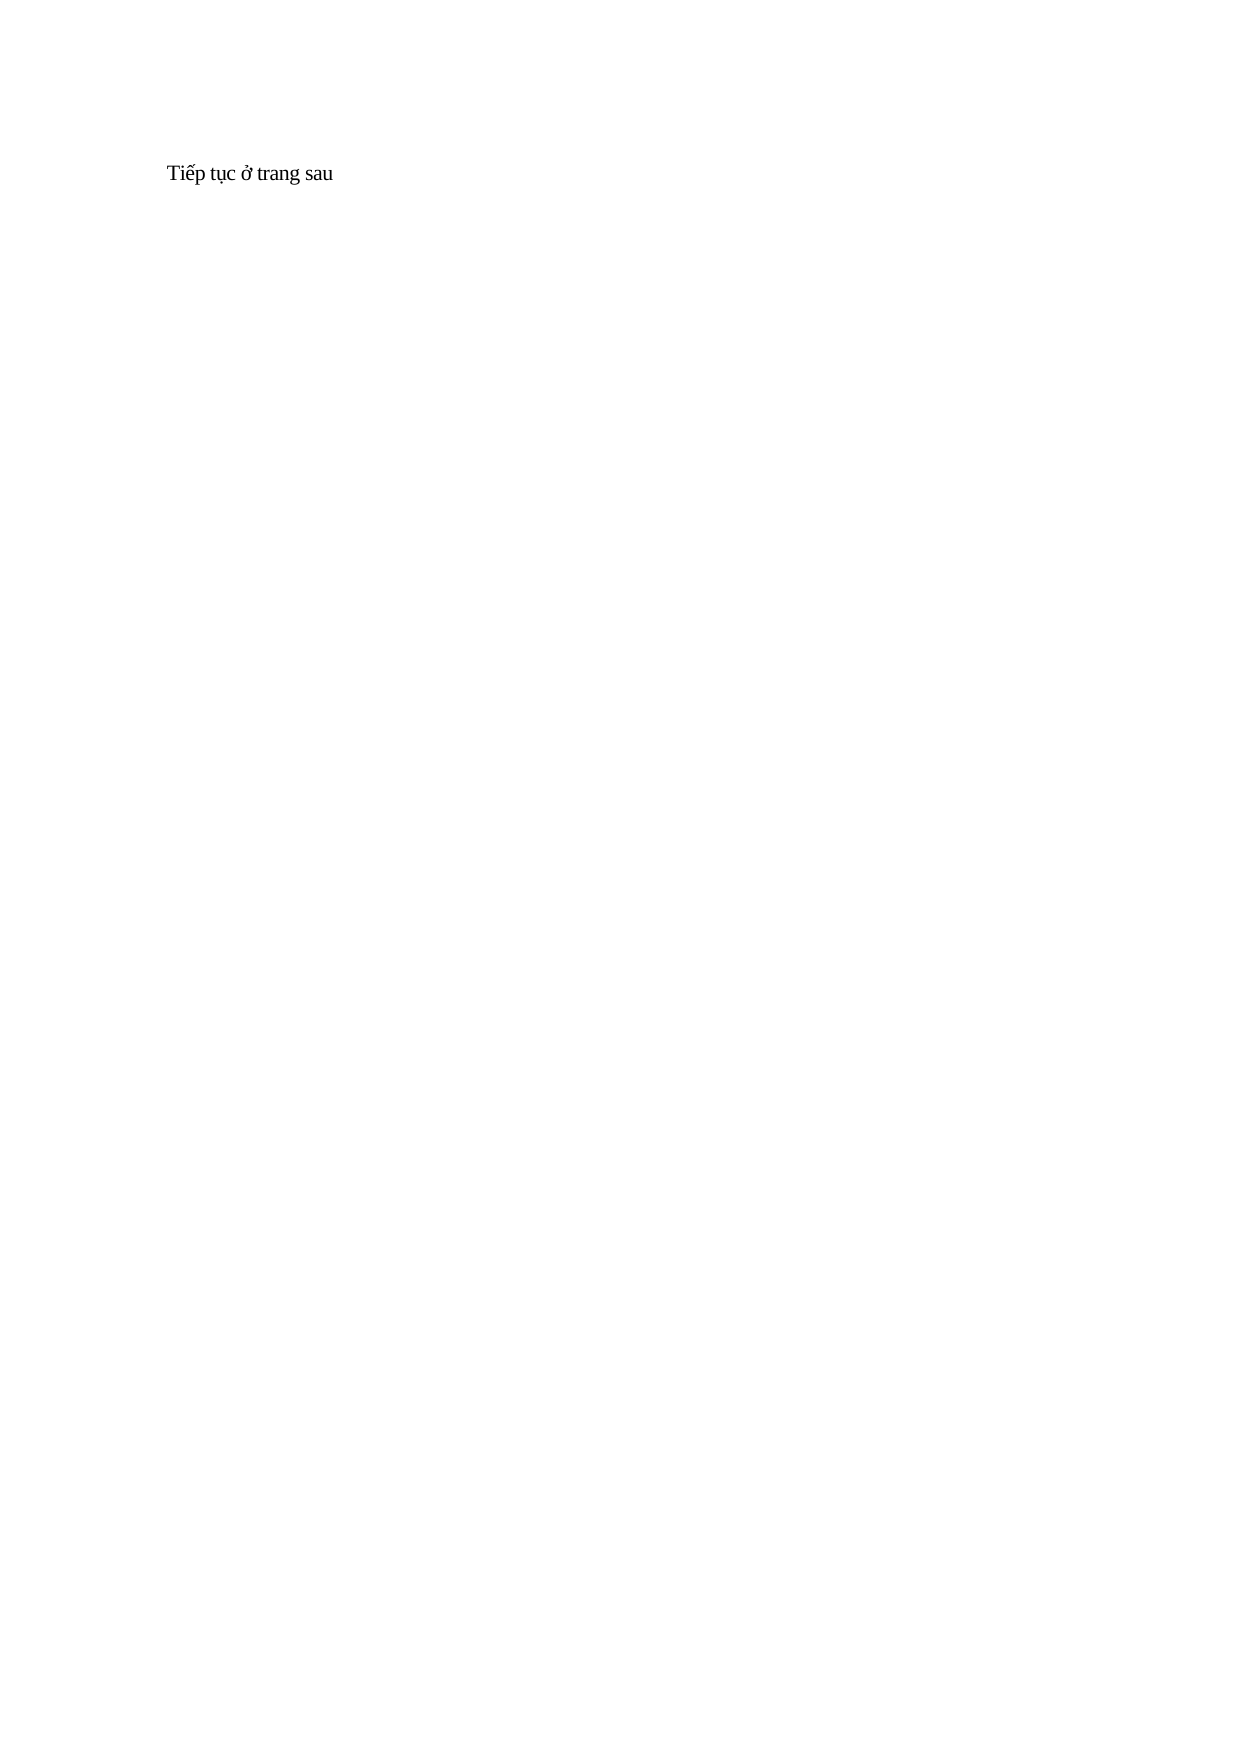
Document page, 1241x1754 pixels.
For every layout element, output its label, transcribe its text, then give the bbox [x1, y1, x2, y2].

text Tiếp tục ở trang sau [167, 160, 1073, 186]
